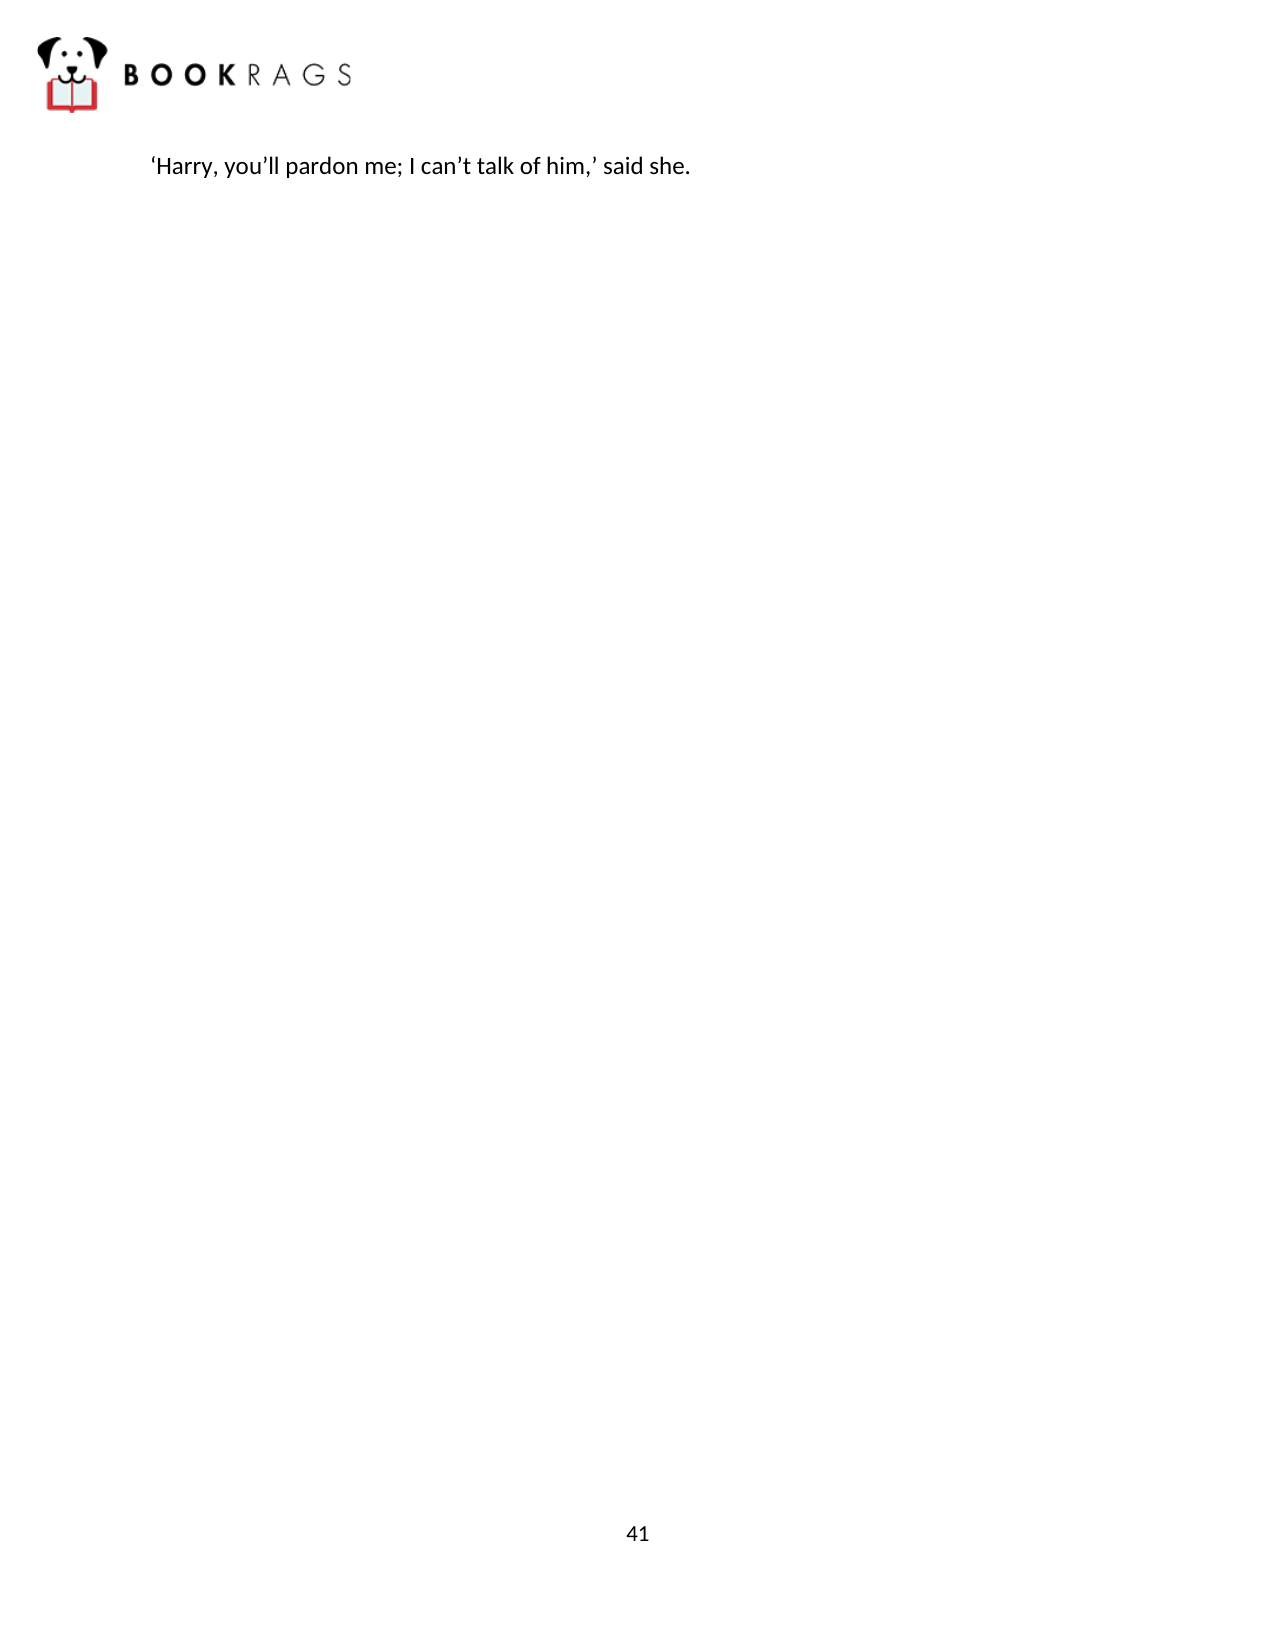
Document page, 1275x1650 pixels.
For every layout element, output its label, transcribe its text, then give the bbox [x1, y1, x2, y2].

picture [37, 37, 351, 113]
text ‘Harry, you’ll pardon me; I can’t talk of him,’ said she. [150, 150, 1125, 181]
